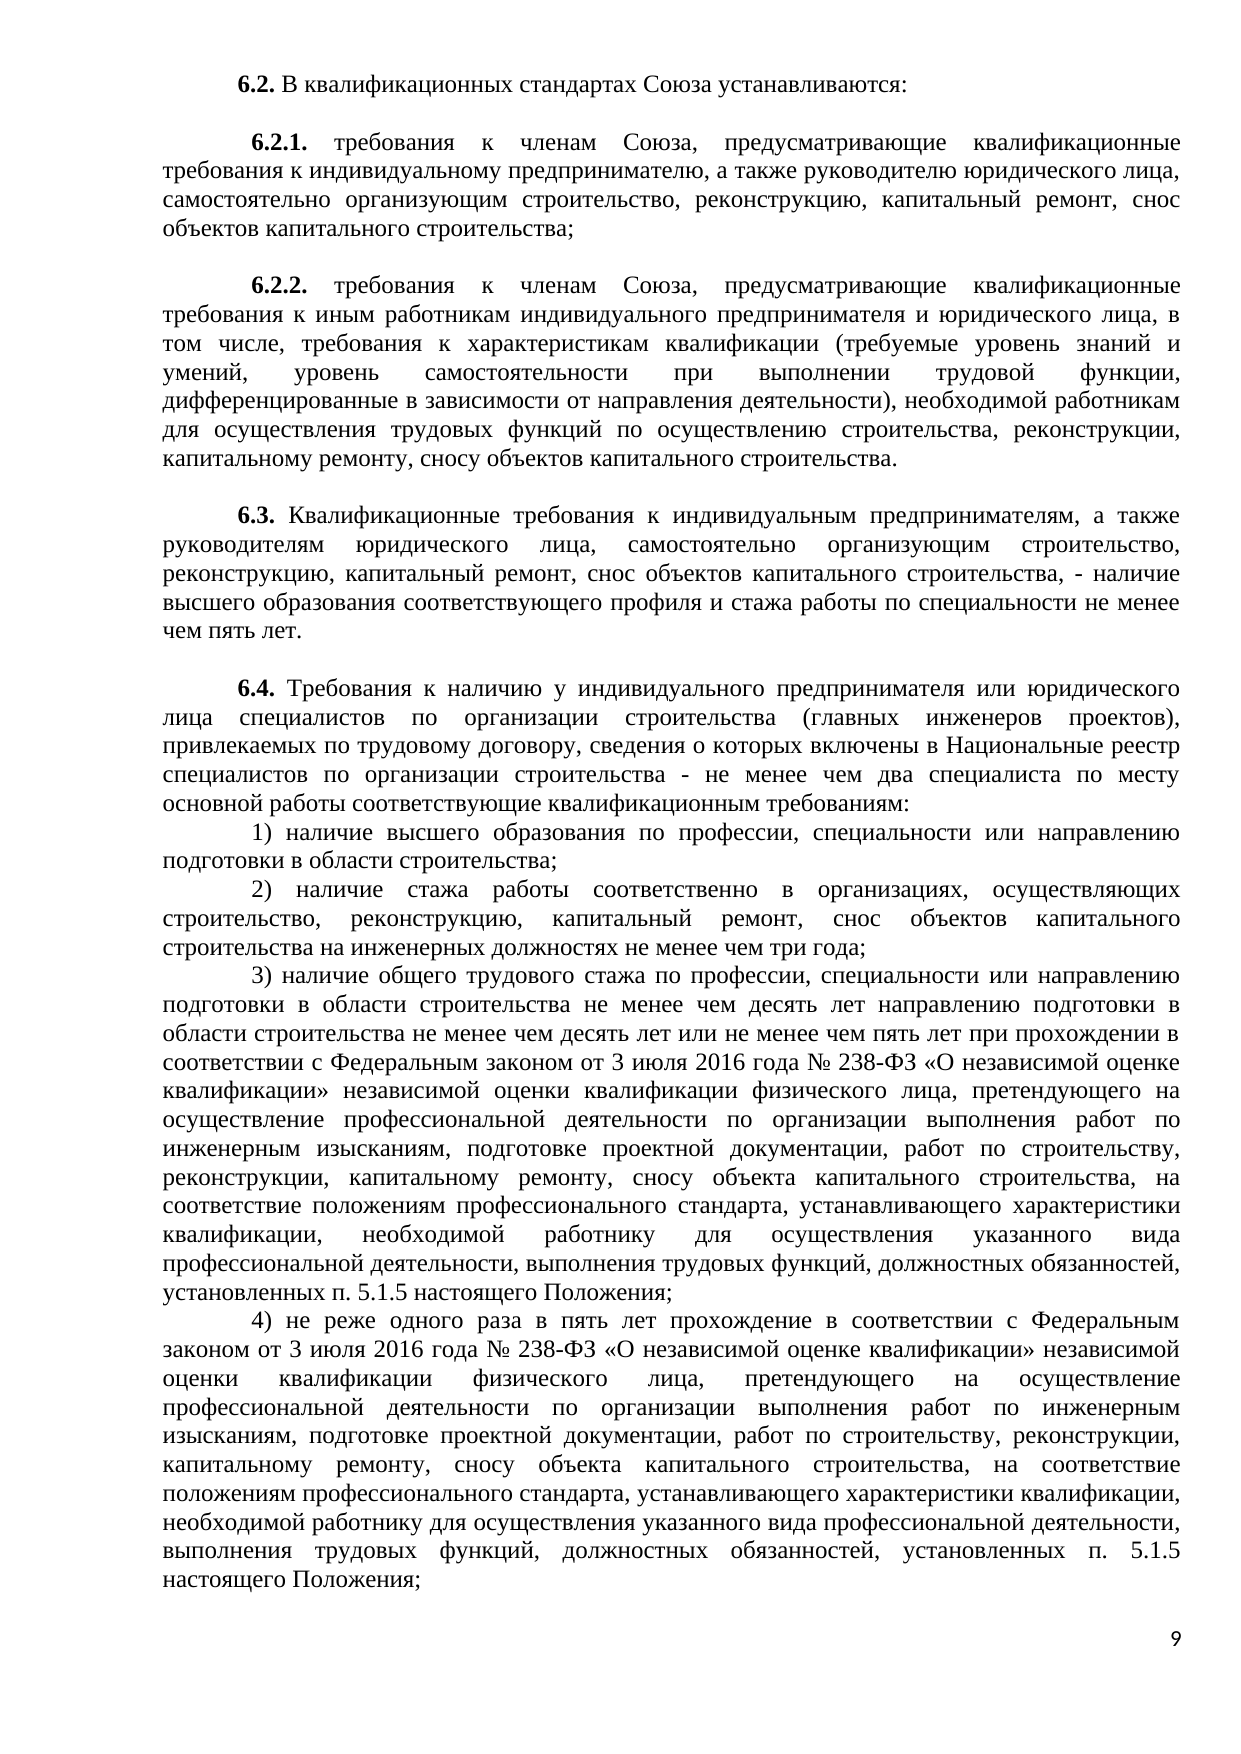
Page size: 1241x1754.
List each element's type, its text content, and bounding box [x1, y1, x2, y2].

text 6.4. Требования к наличию у индивидуального предпринимателя или юридического лица специалистов по организации строительства (главных инженеров проектов), привлекаемых по трудовому договору, сведения о которых включены в Национальные реестр специалистов по организации строительства - не менее чем два специалиста по месту основной работы соответствующие квалификационным требованиям: [162, 673, 1181, 817]
text 1) наличие высшего образования по профессии, специальности или направлению подготовки в области строительства; [162, 817, 1181, 874]
text 6.3. Квалификационные требования к индивидуальным предпринимателям, а также руководителям юридического лица, самостоятельно организующим строительство, реконструкцию, капитальный ремонт, снос объектов капитального строительства, - наличие высшего образования соответствующего профиля и стажа работы по специальности не менее чем пять лет. [162, 500, 1181, 644]
text 4) не реже одного раза в пять лет прохождение в соответствии с Федеральным законом от 3 июля 2016 года № 238-ФЗ «О независимой оценке квалификации» независимой оценки квалификации физического лица, претендующего на осуществление профессиональной деятельности по организации выполнения работ по инженерным изысканиям, подготовке проектной документации, работ по строительству, реконструкции, капитальному ремонту, сносу объекта капитального строительства, на соответствие положениям профессионального стандарта, устанавливающего характеристики квалификации, необходимой работнику для осуществления указанного вида профессиональной деятельности, выполнения трудовых функций, должностных обязанностей, установленных п. 5.1.5 настоящего Положения; [162, 1305, 1181, 1593]
text 6.2.2. требования к членам Союза, предусматривающие квалификационные требования к иным работникам индивидуального предпринимателя и юридического лица, в том числе, требования к характеристикам квалификации (требуемые уровень знаний и умений, уровень самостоятельности при выполнении трудовой функции, дифференцированные в зависимости от направления деятельности), необходимой работникам для осуществления трудовых функций по осуществлению строительства, реконструкции, капитальному ремонту, сносу объектов капитального строительства. [162, 270, 1181, 472]
text 6.2.1. требования к членам Союза, предусматривающие квалификационные требования к индивидуальному предпринимателю, а также руководителю юридического лица, самостоятельно организующим строительство, реконструкцию, капитальный ремонт, снос объектов капитального строительства; [162, 127, 1181, 242]
text 3) наличие общего трудового стажа по профессии, специальности или направлению подготовки в области строительства не менее чем десять лет направлению подготовки в области строительства не менее чем десять лет или не менее чем пять лет при прохождении в соответствии с Федеральным законом от 3 июля 2016 года № 238-ФЗ «О независимой оценке квалификации» независимой оценки квалификации физического лица, претендующего на осуществление профессиональной деятельности по организации выполнения работ по инженерным изысканиям, подготовке проектной документации, работ по строительству, реконструкции, капитальному ремонту, сносу объекта капитального строительства, на соответствие положениям профессионального стандарта, устанавливающего характеристики квалификации, необходимой работнику для осуществления указанного вида профессиональной деятельности, выполнения трудовых функций, должностных обязанностей, установленных п. 5.1.5 настоящего Положения; [162, 960, 1181, 1305]
text 2) наличие стажа работы соответственно в организациях, осуществляющих строительство, реконструкцию, капитальный ремонт, снос объектов капитального строительства на инженерных должностях не менее чем три года; [162, 874, 1181, 960]
text 6.2. В квалификационных стандартах Союза устанавливаются: [162, 69, 1181, 98]
